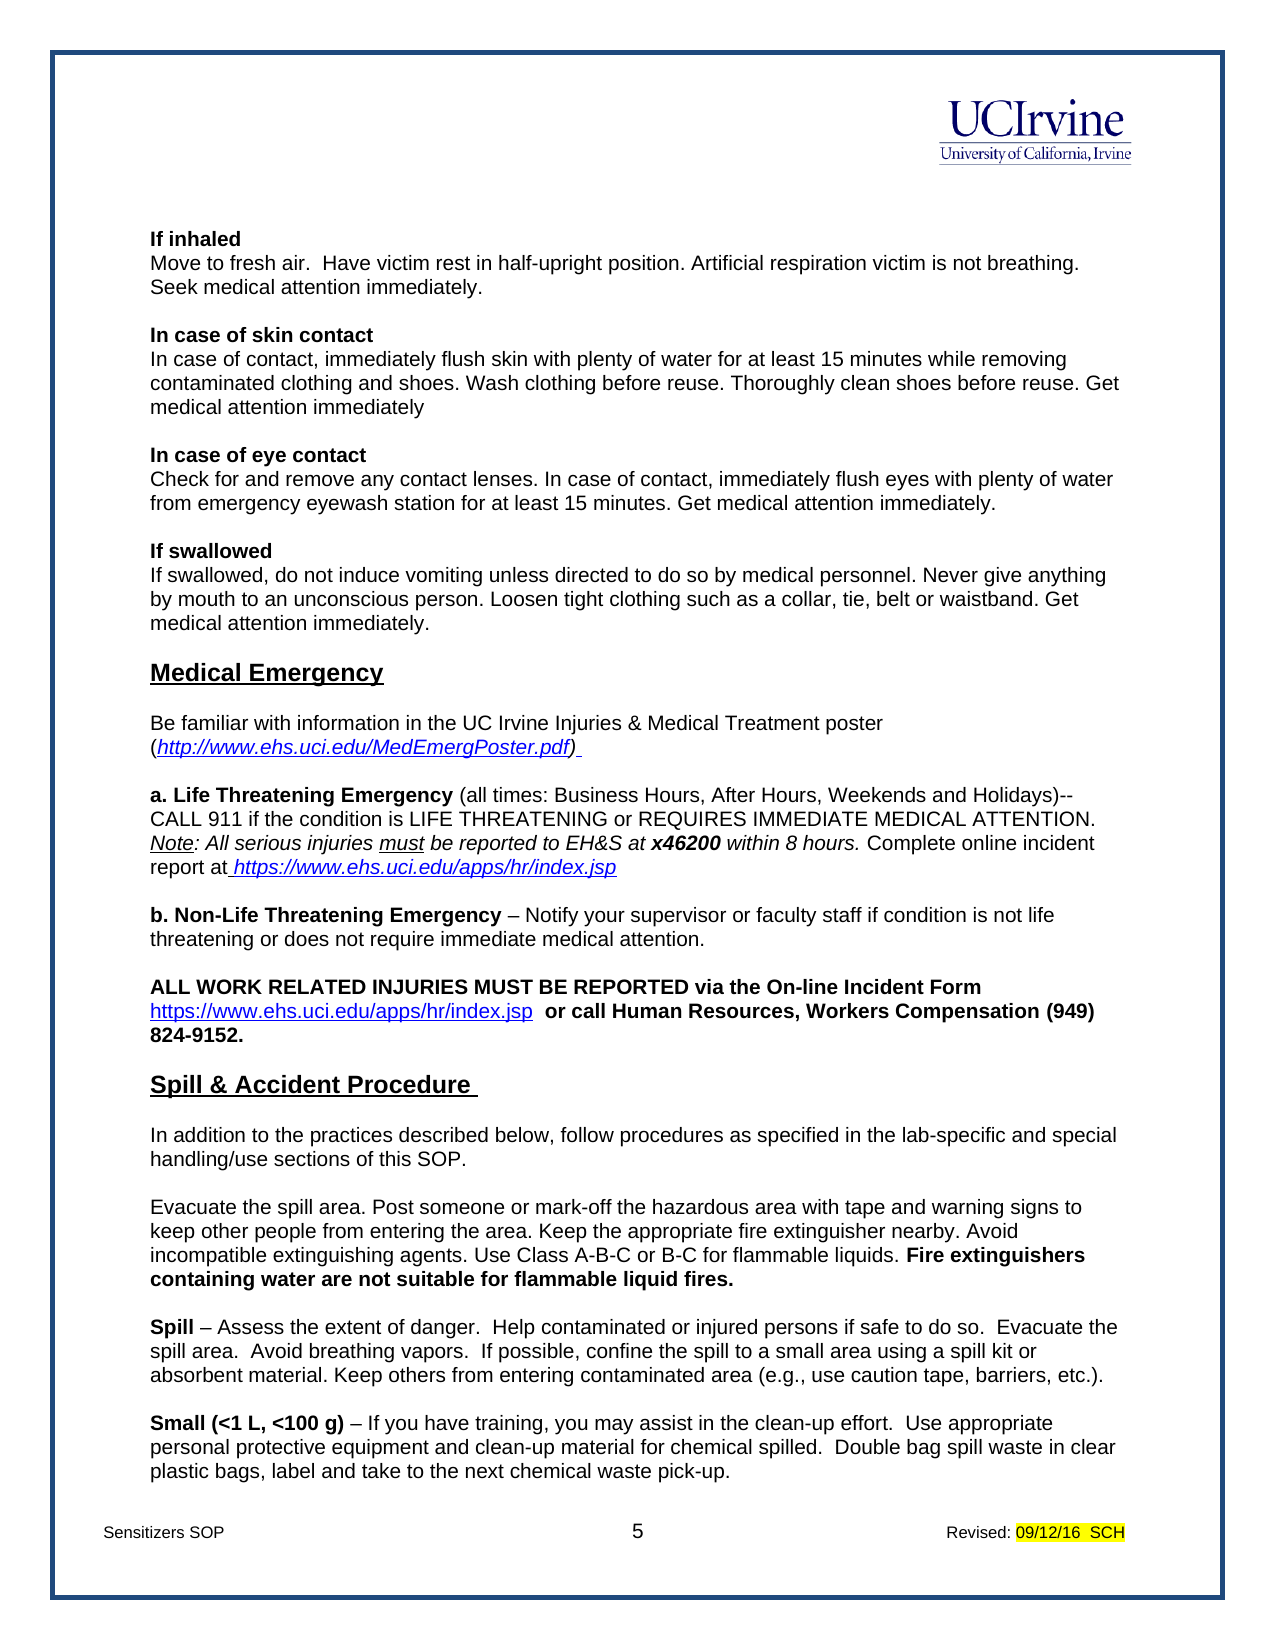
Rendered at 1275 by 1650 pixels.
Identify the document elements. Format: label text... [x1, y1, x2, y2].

text Spill & Accident Procedure [150, 1071, 1125, 1099]
text In case of contact, immediately flush skin with plenty of water for at least 15 minutes while removing contaminated clothing and shoes. Wash clothing before reuse. Thoroughly clean shoes before reuse. Get medical attention immediately [150, 347, 1125, 419]
text Spill – Assess the extent of danger. Help contaminated or injured persons if safe to do so. Evacuate the spill area. Avoid breathing vapors. If possible, confine the spill to a small area using a spill kit or absorbent material. Keep others from entering contaminated area (e.g., use caution tape, barriers, etc.). [150, 1315, 1125, 1387]
text Check for and remove any contact lenses. In case of contact, immediately flush eyes with plenty of water from emergency eyewash station for at least 15 minutes. Get medical attention immediately. [150, 467, 1125, 515]
picture [939, 95, 1164, 171]
text In case of skin contact [150, 323, 1125, 347]
text a. Life Threatening Emergency (all times: Business Hours, After Hours, Weekends and Holidays)--CALL 911 if the condition is LIFE THREATENING or REQUIRES IMMEDIATE MEDICAL ATTENTION. Note: All serious injuries must be reported to EH&S at x46200 within 8 hours. Complete online incident report at https://www.ehs.uci.edu/apps/hr/index.jsp [150, 783, 1125, 879]
text If swallowed [150, 539, 1125, 563]
text Be familiar with information in the UC Irvine Injuries & Medical Treatment poster (http://www.ehs.uci.edu/MedEmergPoster.pdf) [150, 711, 1125, 759]
text In addition to the practices described below, follow procedures as specified in the lab-specific and special handling/use sections of this SOP. [150, 1123, 1125, 1171]
text b. Non-Life Threatening Emergency – Notify your supervisor or faculty staff if condition is not life threatening or does not require immediate medical attention. [150, 903, 1125, 951]
subtitle Medical Emergency [150, 658, 1125, 687]
text If swallowed, do not induce vomiting unless directed to do so by medical personnel. Never give anything by mouth to an unconscious person. Loosen tight clothing such as a collar, tie, belt or waistband. Get medical attention immediately. [150, 563, 1125, 634]
text Small (<1 L, <100 g) – If you have training, you may assist in the clean-up effort. Use appropriate personal protective equipment and clean-up material for chemical spilled. Double bag spill waste in clear plastic bags, label and take to the next chemical waste pick-up. [150, 1411, 1125, 1483]
text Evacuate the spill area. Post someone or mark-off the hazardous area with tape and warning signs to keep other people from entering the area. Keep the appropriate fire extinguisher nearby. Avoid incompatible extinguishing agents. Use Class A-B-C or B-C for flammable liquids. Fire extinguishers containing water are not suitable for flammable liquid fires. [150, 1195, 1125, 1291]
text In case of eye contact [150, 443, 1125, 467]
text Move to fresh air. Have victim rest in half-upright position. Artificial respiration victim is not breathing. Seek medical attention immediately. [150, 251, 1125, 299]
text If inhaled [150, 227, 1125, 251]
text ALL WORK RELATED INJURIES MUST BE REPORTED via the On-line Incident Form https://www.ehs.uci.edu/apps/hr/index.jsp or call Human Resources, Workers Compensation (949) 824-9152. [150, 975, 1125, 1047]
